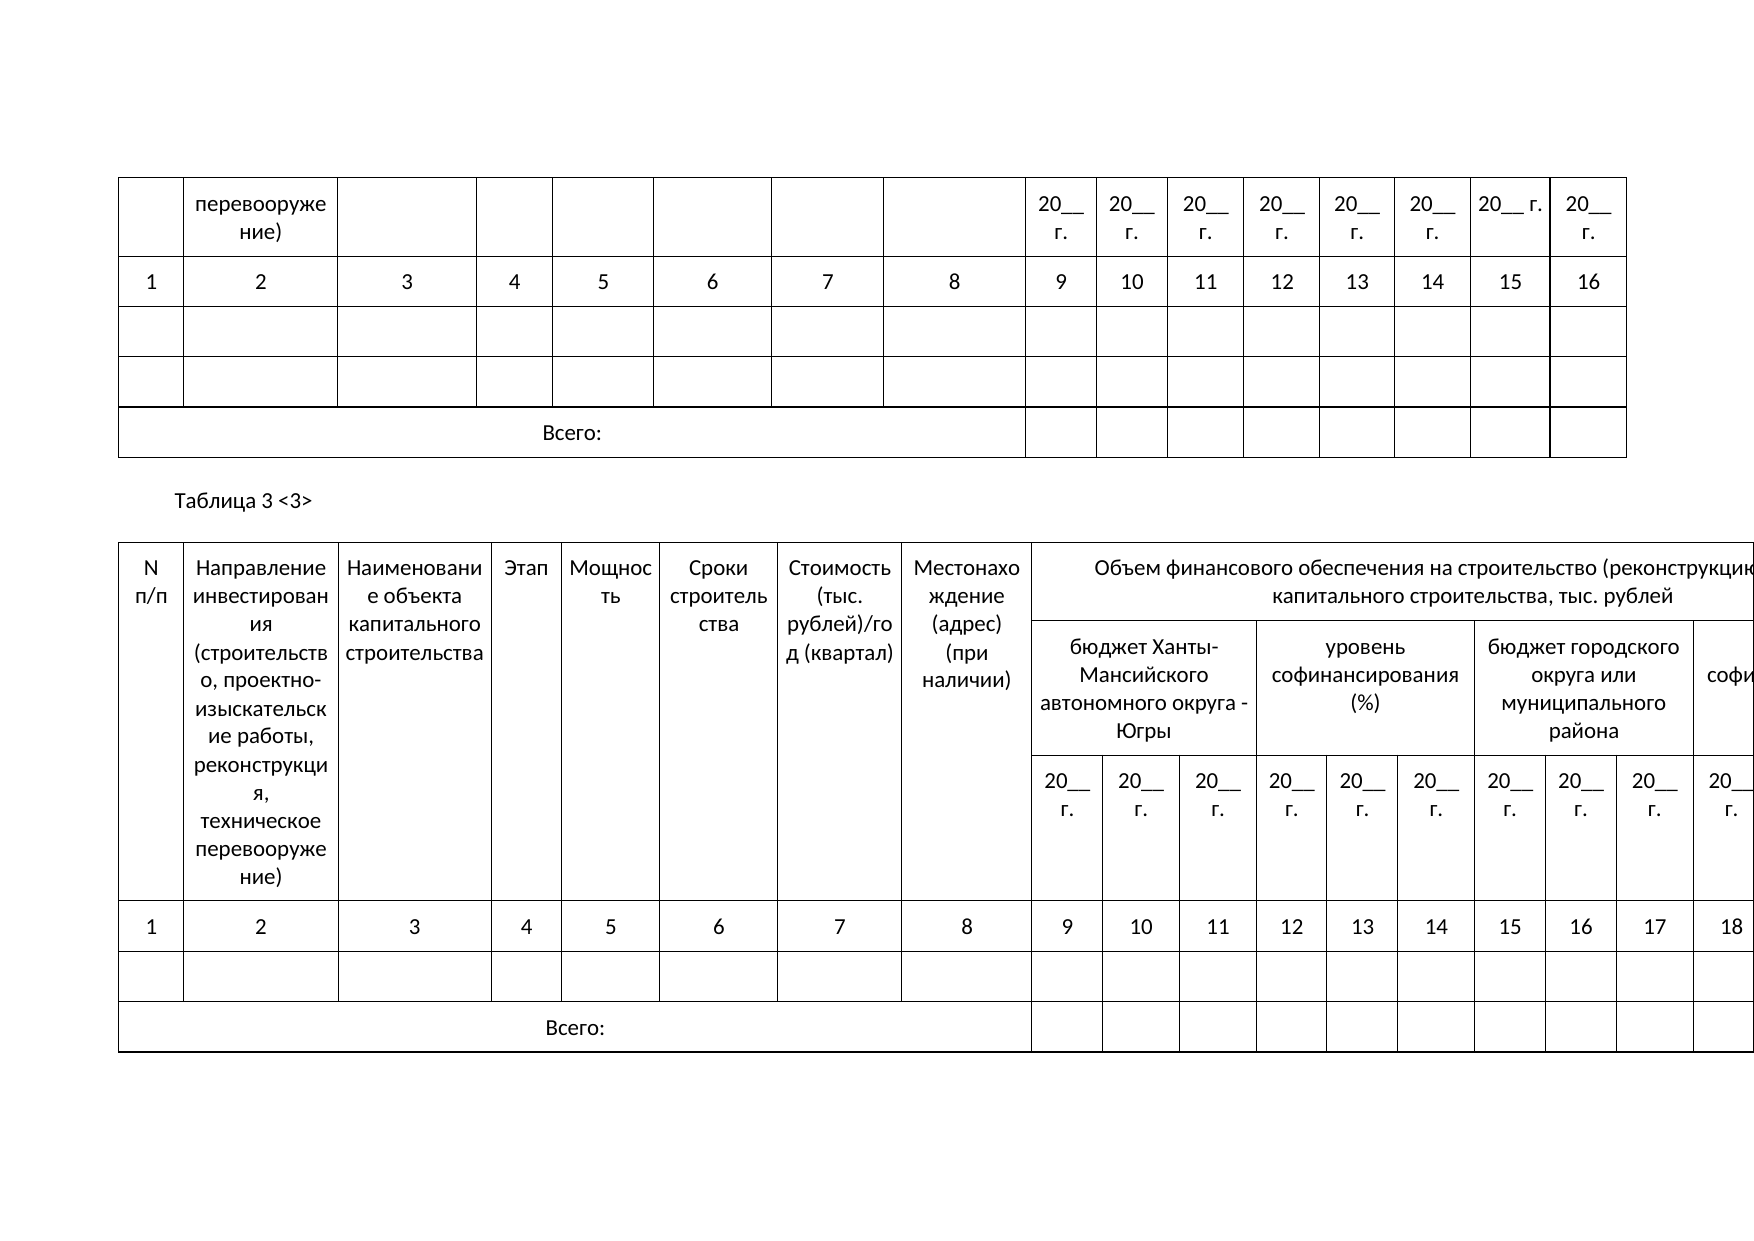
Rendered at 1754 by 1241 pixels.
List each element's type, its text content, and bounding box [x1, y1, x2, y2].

table_cell 13 [1327, 901, 1397, 951]
table_cell 16 [1546, 901, 1616, 951]
table_cell уровень софинансирования (%) [1257, 621, 1474, 754]
table_cell [1168, 357, 1243, 406]
table_cell уровень софинансирования, % [1694, 621, 1753, 754]
table_cell [1320, 307, 1394, 356]
table_cell [1395, 307, 1470, 356]
table_header Стоимость (тыс. рублей)/год (квартал) [778, 543, 901, 900]
table_cell [1327, 952, 1397, 1001]
table_cell [1103, 952, 1179, 1001]
table_cell [1026, 307, 1096, 356]
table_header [184, 543, 338, 900]
table_cell 7 [778, 901, 901, 951]
table_cell [184, 357, 337, 406]
table_cell 17 [1617, 901, 1693, 951]
table_cell 4 [477, 257, 552, 306]
table_cell 20__ г. [1257, 756, 1326, 900]
table_cell [1257, 952, 1326, 1001]
table_cell [1551, 357, 1626, 406]
table_cell 14 [1395, 257, 1470, 306]
table_cell 3 [339, 901, 491, 951]
table_cell [1168, 408, 1243, 457]
table_cell бюджет Ханты-Мансийского автономного округа - Югры [1032, 621, 1256, 754]
table_cell [1097, 357, 1167, 406]
table_cell [1617, 952, 1693, 1001]
table_cell [1097, 408, 1167, 457]
table_cell 20__ г. [1327, 756, 1397, 900]
table_cell [1103, 1002, 1179, 1051]
table_cell 20__ г. [1546, 756, 1616, 900]
table_cell 1 [119, 257, 183, 306]
table_cell [1097, 307, 1167, 356]
table_header N п/п [119, 543, 183, 900]
text Таблица 3 <3> [118, 486, 1636, 514]
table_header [339, 543, 491, 900]
table_cell 16 [1551, 257, 1626, 306]
table_cell Всего: [119, 408, 1025, 457]
table_cell 20__ г. [1103, 756, 1179, 900]
table_cell [1551, 307, 1626, 356]
table_cell [1471, 307, 1549, 356]
table_cell 20__ г. [1475, 756, 1545, 900]
table_cell [553, 357, 653, 406]
table_cell [1257, 1002, 1326, 1051]
table_cell [1395, 357, 1470, 406]
table_cell Всего: [119, 1002, 1031, 1051]
table_cell 5 [553, 257, 653, 306]
table_cell [119, 952, 183, 1001]
table_cell 10 [1097, 257, 1167, 306]
table_cell 4 [492, 901, 561, 951]
table_cell [184, 307, 337, 356]
table_cell 5 [562, 901, 659, 951]
table_cell 20__ г. [1180, 756, 1256, 900]
table_cell [338, 307, 476, 356]
table_cell [1180, 952, 1256, 1001]
table_cell [1244, 408, 1319, 457]
table_cell 10 [1103, 901, 1179, 951]
table_cell 20__ г. [1097, 178, 1167, 256]
table_cell [884, 357, 1025, 406]
table_cell [1320, 408, 1394, 457]
table_cell [1475, 1002, 1545, 1051]
table_cell [1546, 952, 1616, 1001]
table_cell 9 [1032, 901, 1102, 951]
table_cell [1398, 952, 1474, 1001]
table_cell 7 [772, 257, 883, 306]
table_cell [1032, 1002, 1102, 1051]
table_cell 18 [1694, 901, 1753, 951]
table_cell 20__ г. [1244, 178, 1319, 256]
table_cell [654, 357, 771, 406]
table_cell 20__ г. [1032, 756, 1102, 900]
table_cell [1168, 307, 1243, 356]
table_cell 12 [1244, 257, 1319, 306]
table_cell [1398, 1002, 1474, 1051]
table_cell [1475, 952, 1545, 1001]
table_cell 20__ г. [1395, 178, 1470, 256]
table_cell [1471, 408, 1549, 457]
table_cell [477, 307, 552, 356]
table_cell [1471, 357, 1549, 406]
table_cell 6 [660, 901, 777, 951]
table_cell бюджет городского округа или муниципального района [1475, 621, 1693, 754]
table_cell [1617, 1002, 1693, 1051]
table_cell [1026, 408, 1096, 457]
table_cell 9 [1026, 257, 1096, 306]
table_cell 20__ г. [1551, 178, 1626, 256]
table_header Объем финансового обеспечения на строительство (реконструкцию) объекта капитального строительства, тыс. рублей [1032, 543, 1753, 620]
table_cell [1551, 408, 1626, 457]
table_cell [338, 357, 476, 406]
table_header Местонахождение (адрес) (при наличии) [902, 543, 1031, 900]
table_cell [660, 952, 777, 1001]
table_header Этап [492, 543, 561, 900]
table_cell [1320, 357, 1394, 406]
table_cell [553, 307, 653, 356]
table_cell [654, 307, 771, 356]
table_cell 20__ г. [1471, 178, 1549, 256]
table_cell [339, 952, 491, 1001]
table_cell 8 [884, 257, 1025, 306]
table_cell 2 [184, 901, 338, 951]
table_cell [778, 952, 901, 1001]
table_cell 3 [338, 257, 476, 306]
table_cell 6 [654, 257, 771, 306]
table_cell [562, 952, 659, 1001]
table_cell 1 [119, 901, 183, 951]
table_cell [492, 952, 561, 1001]
table_header Сроки строительства [660, 543, 777, 900]
table_cell [1032, 952, 1102, 1001]
table_cell 14 [1398, 901, 1474, 951]
table_cell [772, 307, 883, 356]
table_cell [1244, 307, 1319, 356]
table_cell 20__ г. [1168, 178, 1243, 256]
table_cell [1026, 357, 1096, 406]
table_cell 12 [1257, 901, 1326, 951]
table_cell [119, 357, 183, 406]
table_cell 11 [1168, 257, 1243, 306]
table_cell 20__ г. [1320, 178, 1394, 256]
table_cell [1694, 1002, 1753, 1051]
table_cell 20__ г. [1617, 756, 1693, 900]
table_cell [884, 307, 1025, 356]
table_header Мощность [562, 543, 659, 900]
table_cell [1395, 408, 1470, 457]
table_cell [1180, 1002, 1256, 1051]
table_cell [477, 357, 552, 406]
table_cell [1327, 1002, 1397, 1051]
table_cell 8 [902, 901, 1031, 951]
table_cell 13 [1320, 257, 1394, 306]
table_cell 2 [184, 257, 337, 306]
table_cell 20__ г. [1398, 756, 1474, 900]
table_cell [1546, 1002, 1616, 1051]
table_cell 20__ г. [1026, 178, 1096, 256]
table_cell [902, 952, 1031, 1001]
table_cell [1694, 952, 1753, 1001]
table_cell 11 [1180, 901, 1256, 951]
table_cell 15 [1475, 901, 1545, 951]
table_cell 15 [1471, 257, 1549, 306]
table_cell [119, 307, 183, 356]
table_cell [772, 357, 883, 406]
table_cell [184, 952, 338, 1001]
table_cell [1244, 357, 1319, 406]
table_cell 20__ г. [1694, 756, 1753, 900]
